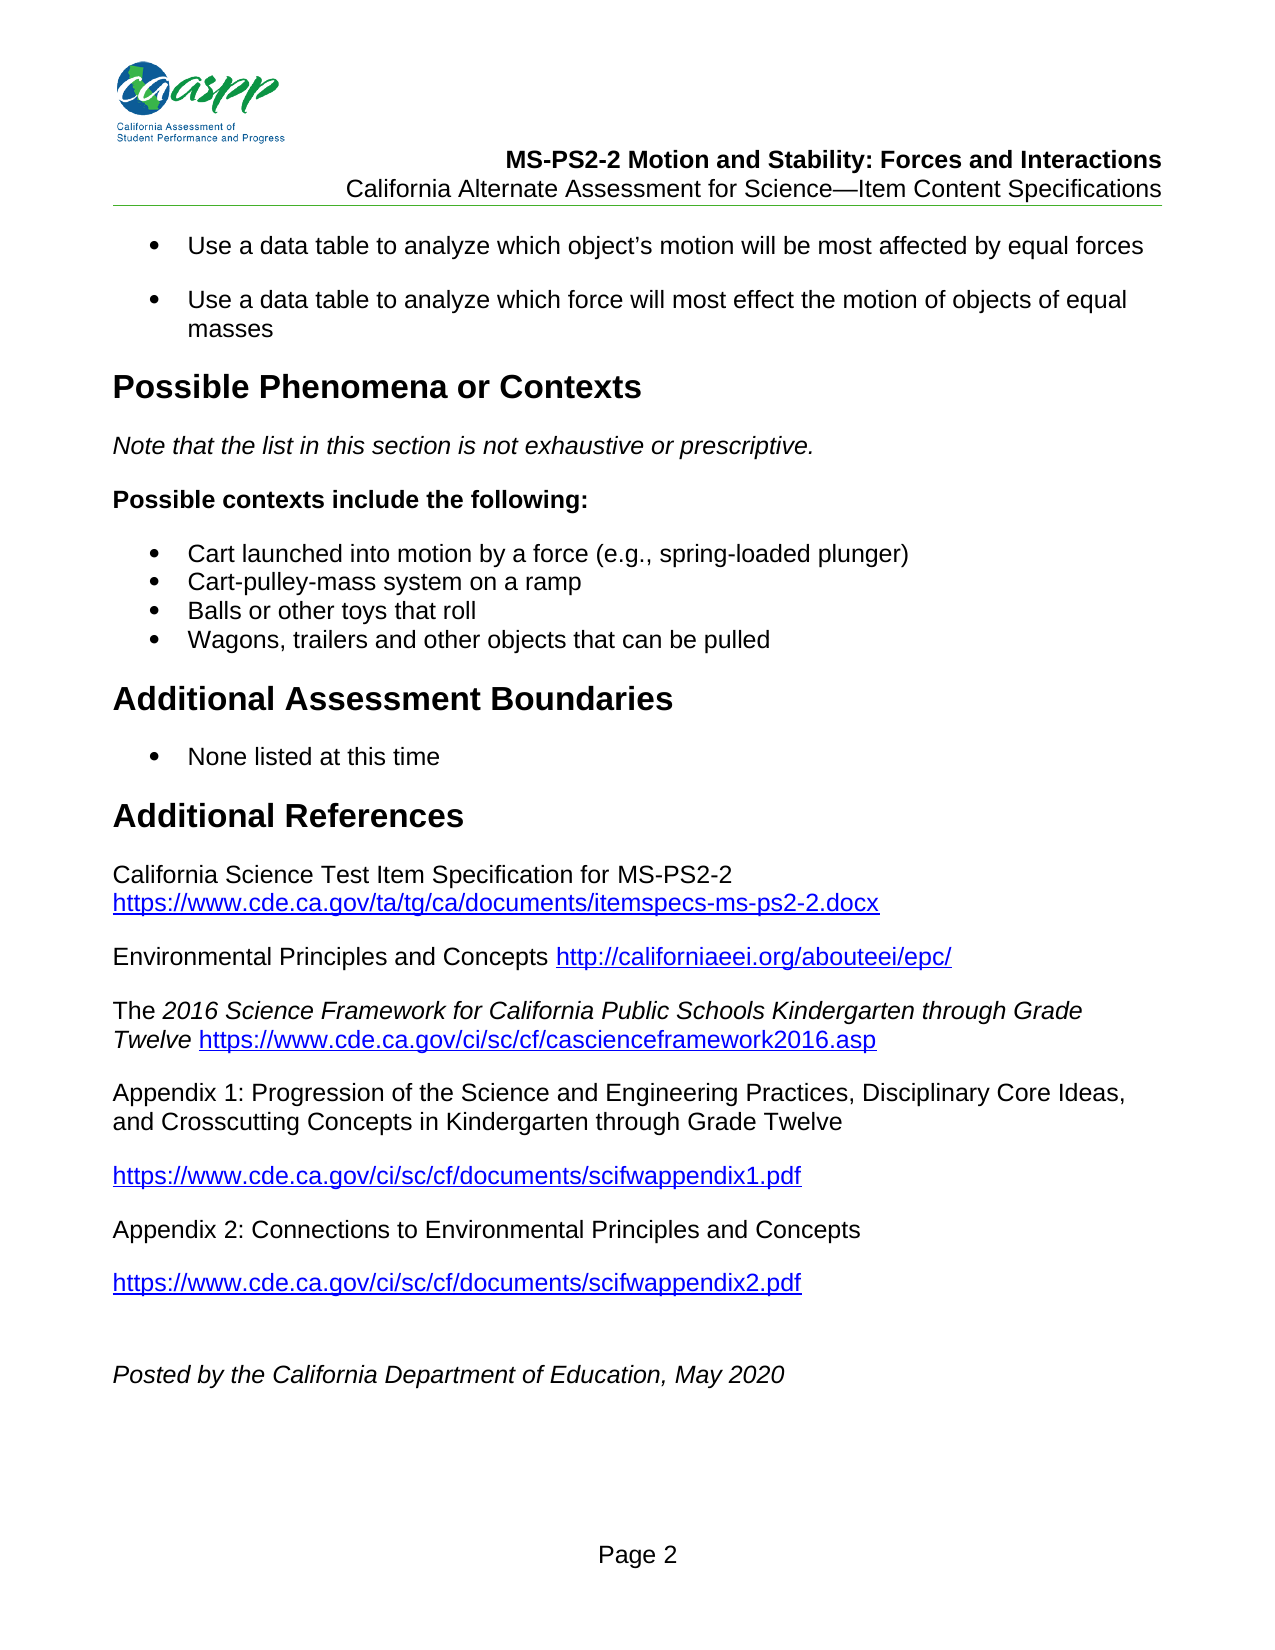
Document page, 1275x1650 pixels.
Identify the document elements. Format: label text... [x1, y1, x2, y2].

subtitle Possible Phenomena or Contexts [112, 368, 1162, 406]
text https://www.cde.ca.gov/ci/sc/cf/documents/scifwappendix2.pdf [112, 1268, 1162, 1297]
subtitle Additional Assessment Boundaries [112, 679, 1162, 717]
text Posted by the California Department of Education, May 2020 [112, 1360, 1162, 1388]
text Environmental Principles and Concepts http://californiaeei.org/abouteei/epc/ [112, 942, 1162, 971]
text https://www.cde.ca.gov/ta/tg/ca/documents/itemspecs-ms-ps2-2.docx [112, 888, 1162, 917]
text https://www.cde.ca.gov/ci/sc/cf/documents/scifwappendix1.pdf [112, 1161, 1162, 1190]
picture [112, 60, 287, 146]
subtitle Additional References [112, 796, 1162, 835]
text Appendix 1: Progression of the Science and Engineering Practices, Disciplinary Core Ideas, and Crosscutting Concepts in Kindergarten through Grade Twelve [112, 1078, 1162, 1136]
text Balls or other toys that roll [150, 596, 1162, 625]
text Appendix 2: Connections to Environmental Principles and Concepts [112, 1215, 1162, 1243]
text Possible contexts include the following: [112, 485, 1162, 513]
text Cart launched into motion by a force (e.g., spring-loaded plunger) [150, 538, 1162, 567]
text Use a data table to analyze which force will most effect the motion of objects of equal masses [150, 285, 1162, 343]
text Wagons, trailers and other objects that can be pulled [150, 625, 1162, 654]
text California Science Test Item Specification for MS-PS2-2 [112, 860, 1162, 888]
text Note that the list in this section is not exhaustive or prescriptive. [112, 431, 1162, 460]
text Use a data table to analyze which object’s motion will be most affected by equal forces [150, 231, 1162, 260]
text The 2016 Science Framework for California Public Schools Kindergarten through Grade Twelve https://www.cde.ca.gov/ci/sc/cf/cascienceframework2016.asp [112, 996, 1162, 1053]
text Cart-pulley-mass system on a ramp [150, 567, 1162, 596]
text None listed at this time [150, 742, 1162, 771]
